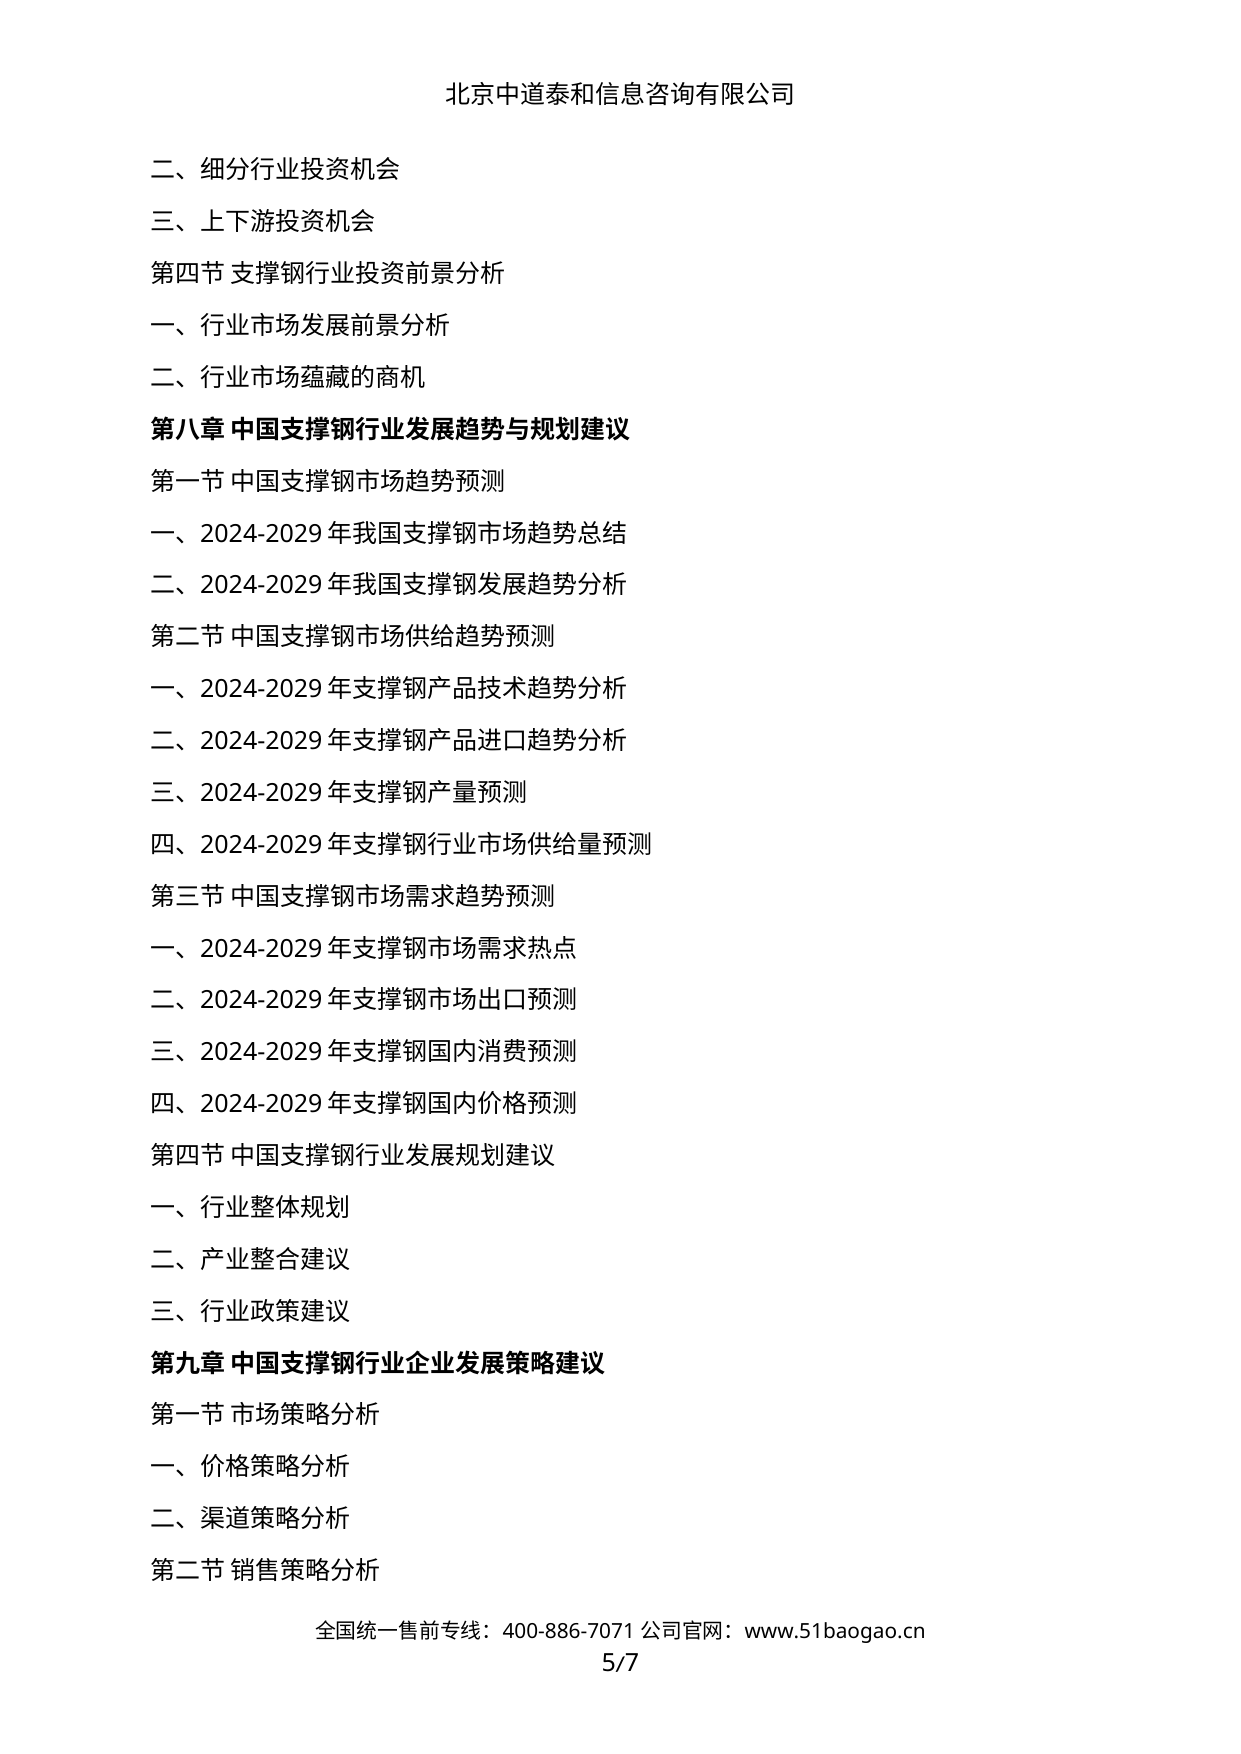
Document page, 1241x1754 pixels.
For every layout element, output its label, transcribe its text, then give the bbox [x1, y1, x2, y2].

text 四、2024-2029年支撑钢行业市场供给量预测 [150, 824, 1090, 861]
text 二、产业整合建议 [150, 1239, 1090, 1276]
text 一、行业市场发展前景分析 [150, 306, 1090, 342]
text 二、2024-2029年支撑钢市场出口预测 [150, 980, 1090, 1016]
text 第九章 中国支撑钢行业企业发展策略建议 [150, 1343, 1090, 1379]
text 二、渠道策略分析 [150, 1499, 1090, 1535]
text 一、行业整体规划 [150, 1187, 1090, 1224]
text 第三节 中国支撑钢市场需求趋势预测 [150, 876, 1090, 912]
text 三、行业政策建议 [150, 1291, 1090, 1327]
text 四、2024-2029年支撑钢国内价格预测 [150, 1084, 1090, 1120]
text 第二节 中国支撑钢市场供给趋势预测 [150, 617, 1090, 653]
text 第四节 中国支撑钢行业发展规划建议 [150, 1136, 1090, 1172]
text 三、上下游投资机会 [150, 202, 1090, 238]
text 一、2024-2029年支撑钢产品技术趋势分析 [150, 669, 1090, 705]
text 第四节 支撑钢行业投资前景分析 [150, 254, 1090, 290]
text 三、2024-2029年支撑钢国内消费预测 [150, 1032, 1090, 1068]
text 二、行业市场蕴藏的商机 [150, 357, 1090, 394]
text 第一节 中国支撑钢市场趋势预测 [150, 461, 1090, 497]
text 二、2024-2029年我国支撑钢发展趋势分析 [150, 565, 1090, 601]
text 二、细分行业投资机会 [150, 150, 1090, 186]
text 一、价格策略分析 [150, 1447, 1090, 1483]
text 第二节 销售策略分析 [150, 1551, 1090, 1587]
text 三、2024-2029年支撑钢产量预测 [150, 772, 1090, 809]
text 一、2024-2029年我国支撑钢市场趋势总结 [150, 513, 1090, 549]
text 一、2024-2029年支撑钢市场需求热点 [150, 928, 1090, 964]
text 第一节 市场策略分析 [150, 1395, 1090, 1431]
text 第八章 中国支撑钢行业发展趋势与规划建议 [150, 409, 1090, 446]
text 二、2024-2029年支撑钢产品进口趋势分析 [150, 721, 1090, 757]
